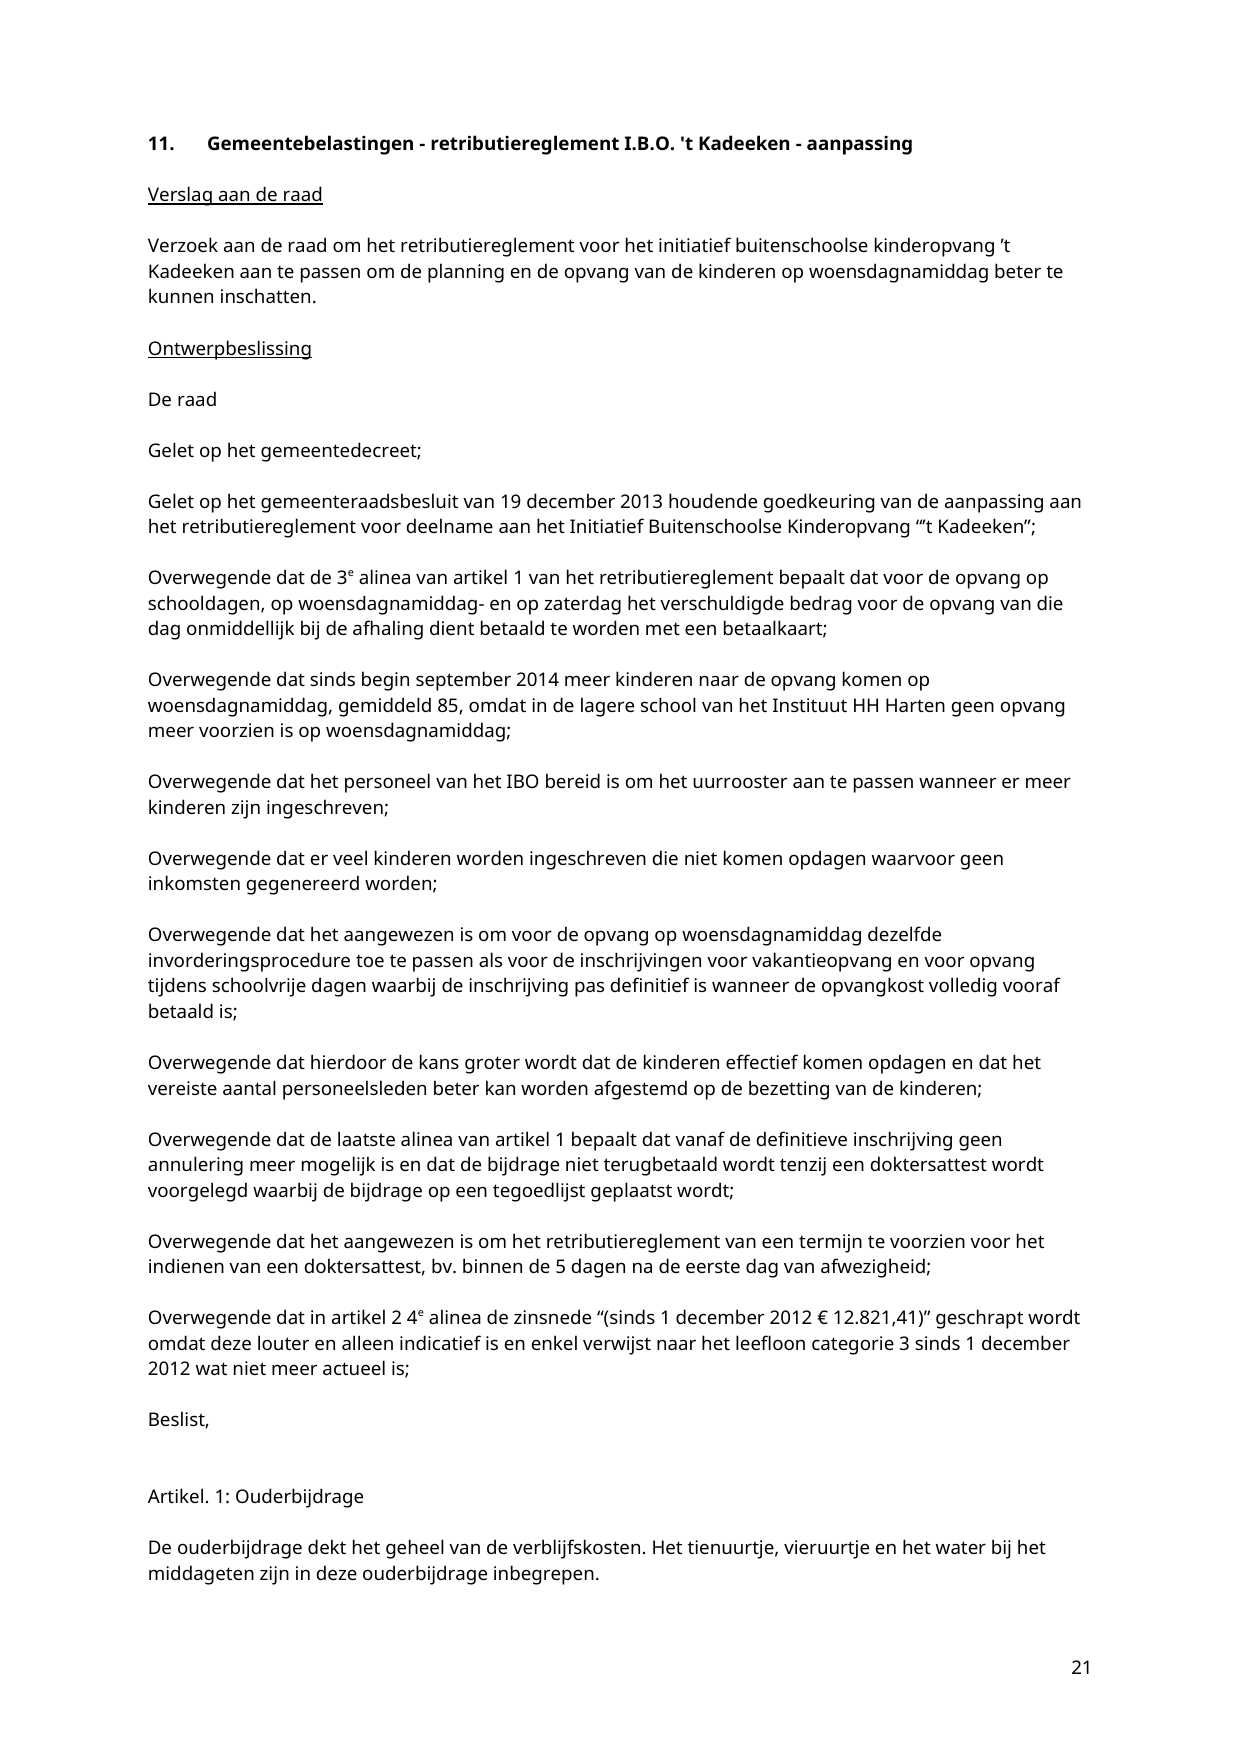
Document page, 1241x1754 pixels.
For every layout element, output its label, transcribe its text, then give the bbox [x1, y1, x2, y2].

text Gelet op het gemeenteraadsbesluit van 19 december 2013 houdende goedkeuring van de aanpassing aan het retributiereglement voor deelname aan het Initiatief Buitenschoolse Kinderopvang “’t Kadeeken”; [148, 488, 1092, 539]
text Overwegende dat er veel kinderen worden ingeschreven die niet komen opdagen waarvoor geen inkomsten gegenereerd worden; [148, 845, 1092, 896]
text Gelet op het gemeentedecreet; [148, 437, 1092, 462]
text Overwegende dat het aangewezen is om voor de opvang op woensdagnamiddag dezelfde invorderingsprocedure toe te passen als voor de inschrijvingen voor vakantieopvang en voor opvang tijdens schoolvrije dagen waarbij de inschrijving pas definitief is wanneer de opvangkost volledig vooraf betaald is; [148, 922, 1092, 1024]
text Ontwerpbeslissing [148, 335, 1092, 360]
text Artikel. 1: Ouderbijdrage [148, 1483, 1092, 1509]
text Overwegende dat het personeel van het IBO bereid is om het uurrooster aan te passen wanneer er meer kinderen zijn ingeschreven; [148, 769, 1092, 820]
text De ouderbijdrage dekt het geheel van de verblijfskosten. Het tienuurtje, vieruurtje en het water bij het middageten zijn in deze ouderbijdrage inbegrepen. [148, 1534, 1092, 1585]
text Verslag aan de raad [148, 182, 1092, 207]
text Overwegende dat sinds begin september 2014 meer kinderen naar de opvang komen op woensdagnamiddag, gemiddeld 85, omdat in de lagere school van het Instituut HH Harten geen opvang meer voorzien is op woensdagnamiddag; [148, 667, 1092, 743]
text Overwegende dat de laatste alinea van artikel 1 bepaalt dat vanaf de definitieve inschrijving geen annulering meer mogelijk is en dat de bijdrage niet terugbetaald wordt tenzij een doktersattest wordt voorgelegd waarbij de bijdrage op een tegoedlijst geplaatst wordt; [148, 1126, 1092, 1202]
text Verzoek aan de raad om het retributiereglement voor het initiatief buitenschoolse kinderopvang ’t Kadeeken aan te passen om de planning en de opvang van de kinderen op woensdagnamiddag beter te kunnen inschatten. [148, 233, 1092, 309]
text Overwegende dat het aangewezen is om het retributiereglement van een termijn te voorzien voor het indienen van een doktersattest, bv. binnen de 5 dagen na de eerste dag van afwezigheid; [148, 1228, 1092, 1279]
text Overwegende dat in artikel 2 4e alinea de zinsnede “(sinds 1 december 2012 € 12.821,41)” geschrapt wordt omdat deze louter en alleen indicatief is en enkel verwijst naar het leefloon categorie 3 sinds 1 december 2012 wat niet meer actueel is; [148, 1304, 1092, 1381]
text Overwegende dat de 3e alinea van artikel 1 van het retributiereglement bepaalt dat voor de opvang op schooldagen, op woensdagnamiddag- en op zaterdag het verschuldigde bedrag voor de opvang van die dag onmiddellijk bij de afhaling dient betaald te worden met een betaalkaart; [148, 564, 1092, 641]
text 11. Gemeentebelastingen - retributiereglement I.B.O. 't Kadeeken - aanpassing [148, 131, 1092, 156]
text Beslist, [148, 1407, 1092, 1432]
text Overwegende dat hierdoor de kans groter wordt dat de kinderen effectief komen opdagen en dat het vereiste aantal personeelsleden beter kan worden afgestemd op de bezetting van de kinderen; [148, 1049, 1092, 1100]
text De raad [148, 386, 1092, 411]
